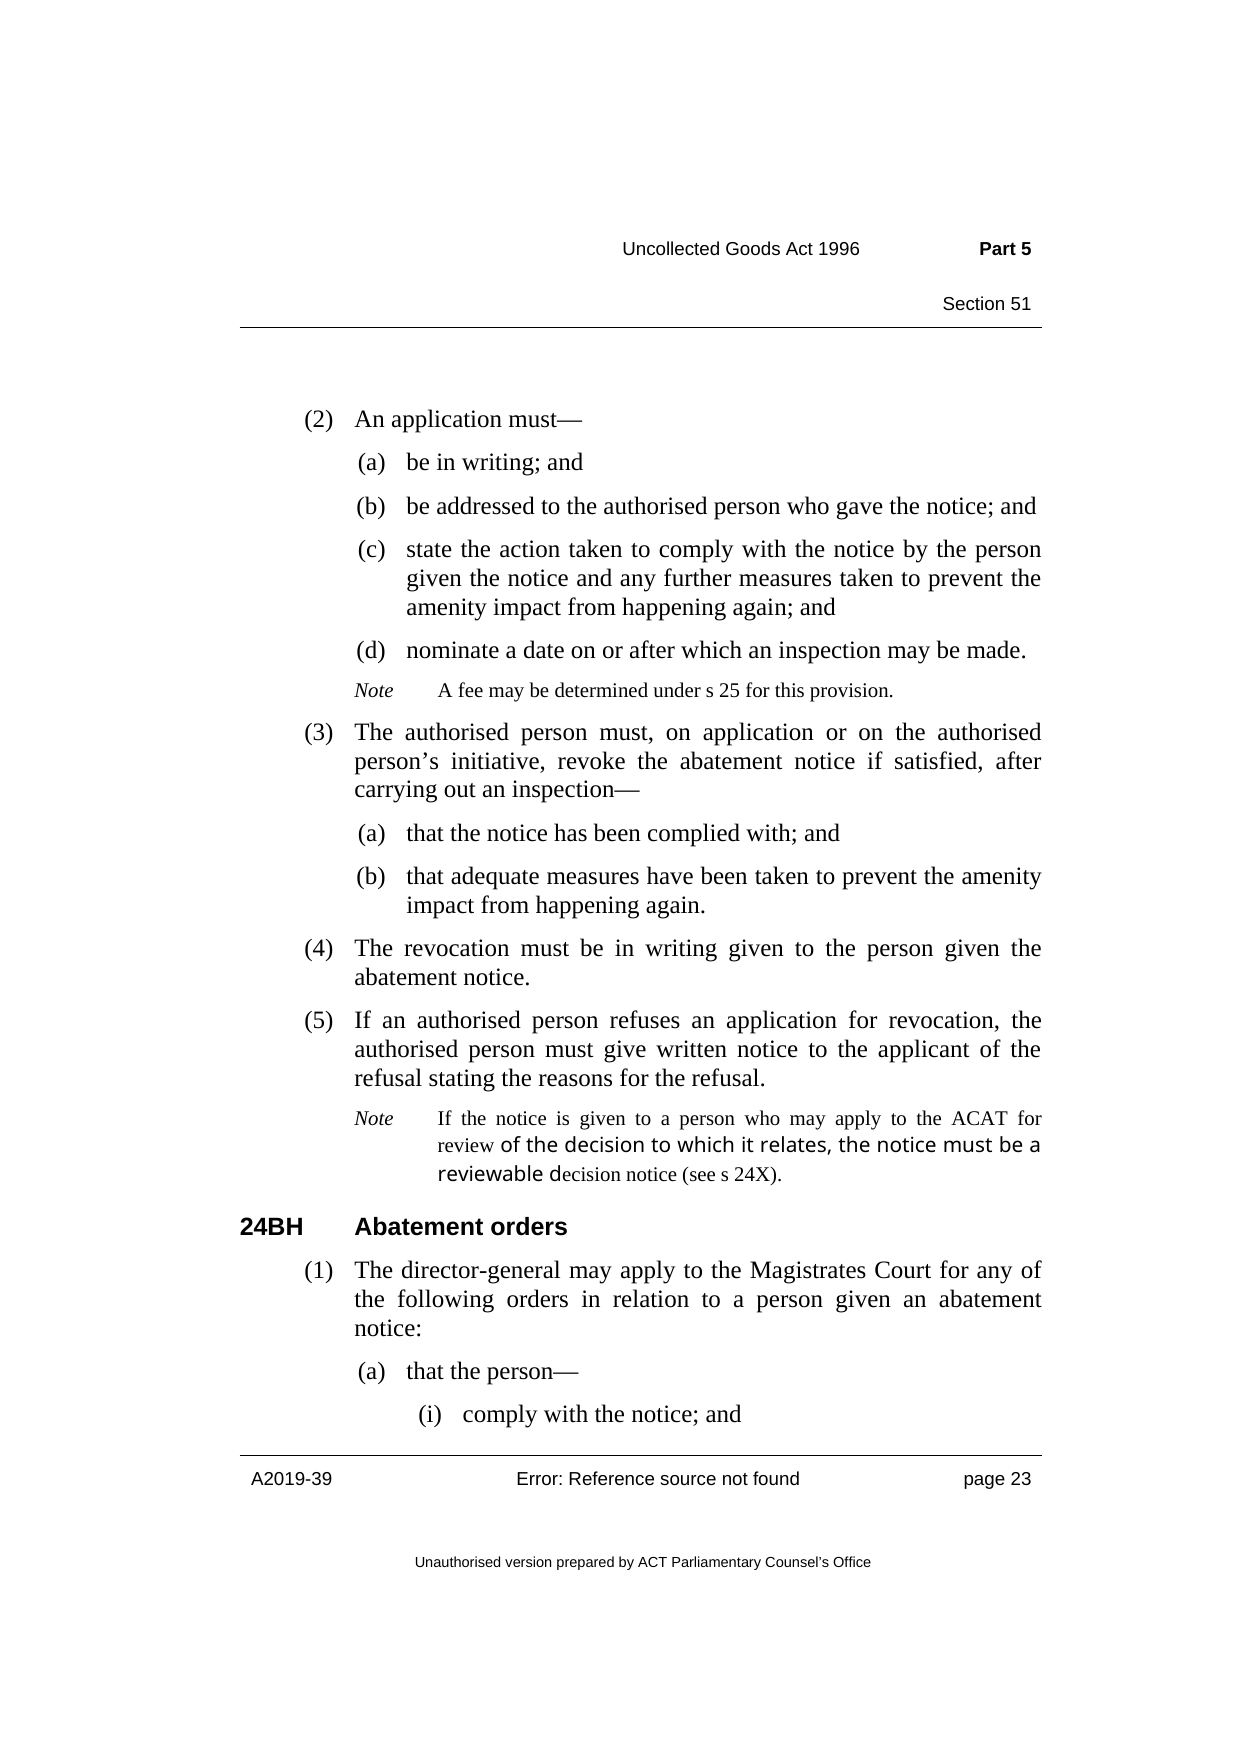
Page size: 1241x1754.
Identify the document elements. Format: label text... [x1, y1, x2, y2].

text (4) The revocation must be in writing given to the person given the abatement notice. [239, 933, 1042, 991]
text (a) that the notice has been complied with; and [239, 818, 1042, 847]
text (i) comply with the notice; and [239, 1399, 1042, 1428]
text (d) nominate a date on or after which an inspection may be made. [239, 635, 1042, 664]
text (b) be addressed to the authorised person who gave the notice; and [239, 491, 1042, 519]
text 24BH Abatement orders [239, 1212, 1042, 1241]
text (c) state the action taken to comply with the notice by the person given the notice and any further measures taken to prevent the amenity impact from happening again; and [239, 534, 1042, 620]
text (b) that adequate measures have been taken to prevent the amenity impact from happening again. [239, 861, 1042, 919]
text (2) An application must— [239, 404, 1042, 433]
text (3) The authorised person must, on application or on the authorised person’s initiative, revoke the abatement notice if satisfied, after carrying out an inspection— [239, 717, 1042, 803]
text (a) that the person— [239, 1356, 1042, 1385]
text (5) If an authorised person refuses an application for revocation, the authorised person must give written notice to the applicant of the refusal stating the reasons for the refusal. [239, 1005, 1042, 1092]
text Note A fee may be determined under s 25 for this provision. [354, 678, 1042, 702]
text Note If the notice is given to a person who may apply to the ACAT for review of the decision to which it relates, the notice must be a reviewable decision notice (see s 24X). [354, 1106, 1042, 1187]
text (1) The director-general may apply to the Magistrates Court for any of the following orders in relation to a person given an abatement notice: [239, 1255, 1042, 1342]
text (a) be in writing; and [239, 447, 1042, 476]
